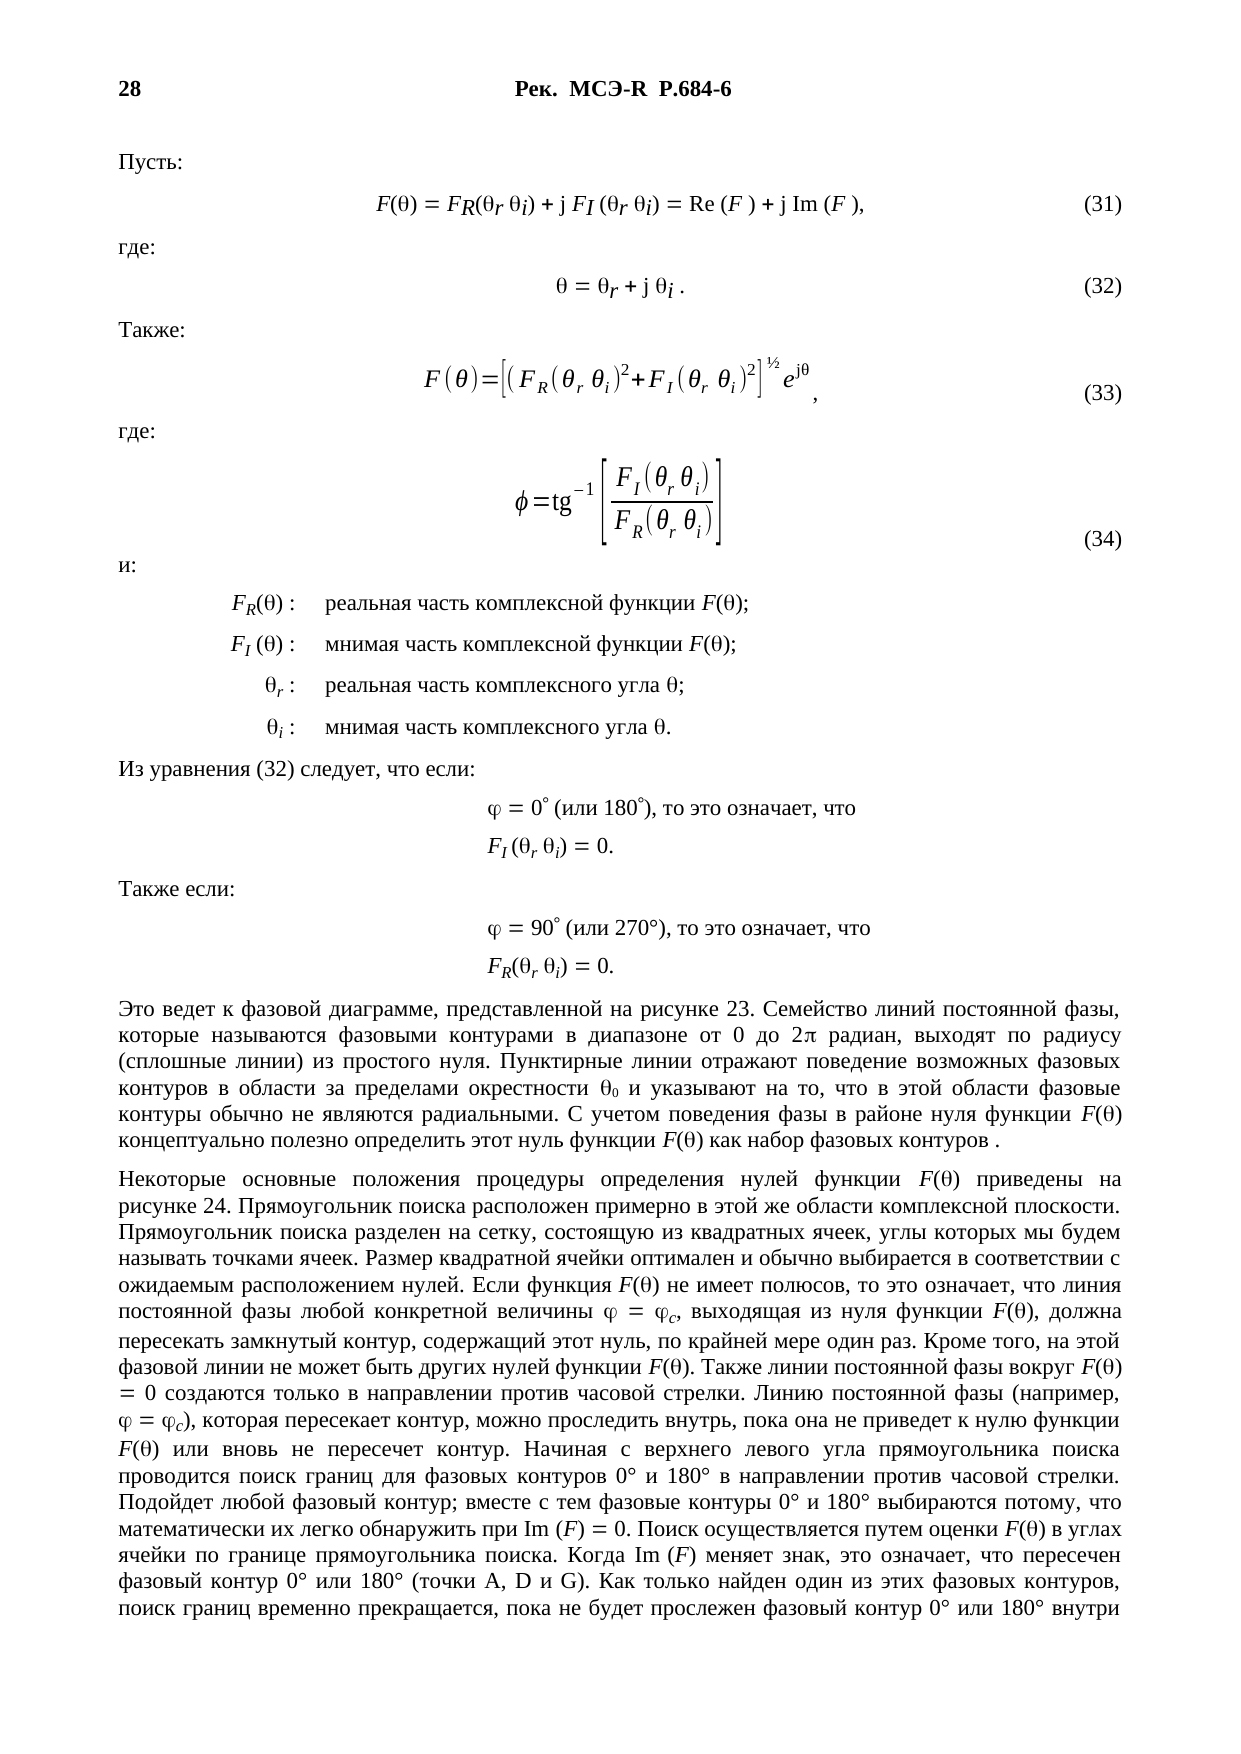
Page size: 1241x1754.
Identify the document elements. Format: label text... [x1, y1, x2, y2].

text где: [118, 233, 1122, 259]
text Пусть: [118, 148, 1122, 174]
text FR(r i)  0. [118, 952, 1122, 982]
text , (33) [118, 354, 1122, 405]
text и: [118, 551, 1122, 578]
text   90 (или 270°), то это означает, что [118, 914, 1122, 940]
text Также если: [118, 875, 1122, 901]
text Из уравнения (32) следует, что если: [118, 755, 1122, 781]
text F()  FR(r i)  j FI (r i)  Re (F )  j Im (F ), (31) [118, 187, 1122, 221]
text Это ведет к фазовой диаграмме, представленной на рисунке 23. Семейство линий постоянной фазы, которые называются фазовыми контурами в диапазоне от 0 до 2 радиан, выходят по радиусу (сплошные линии) из простого нуля. Пунктирные линии отражают поведение возможных фазовых контуров в области за пределами окрестности  и указывают на то, что в этой области фазовые контуры обычно не являются радиальными. С учетом поведения фазы в районе нуля функции F() концептуально полезно определить этот нуль функции F() как набор фазовых контуров . [118, 995, 1122, 1153]
text (34) [118, 456, 1122, 551]
text Также: [118, 316, 1122, 342]
text   0 (или 180), то это означает, что [118, 794, 1122, 820]
text   r  j i . (32) [118, 272, 1122, 303]
text FI (r i)  0. [118, 833, 1122, 862]
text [118, 1165, 1122, 1620]
text FR() : реальная часть комплексной функции F(); [118, 586, 1122, 619]
text i : мнимая часть комплексного угла . [118, 709, 1122, 742]
text где: [118, 418, 1122, 444]
text FI () : мнимая часть комплексной функции F(); [118, 627, 1122, 660]
text r : реальная часть комплексного угла ; [118, 668, 1122, 701]
